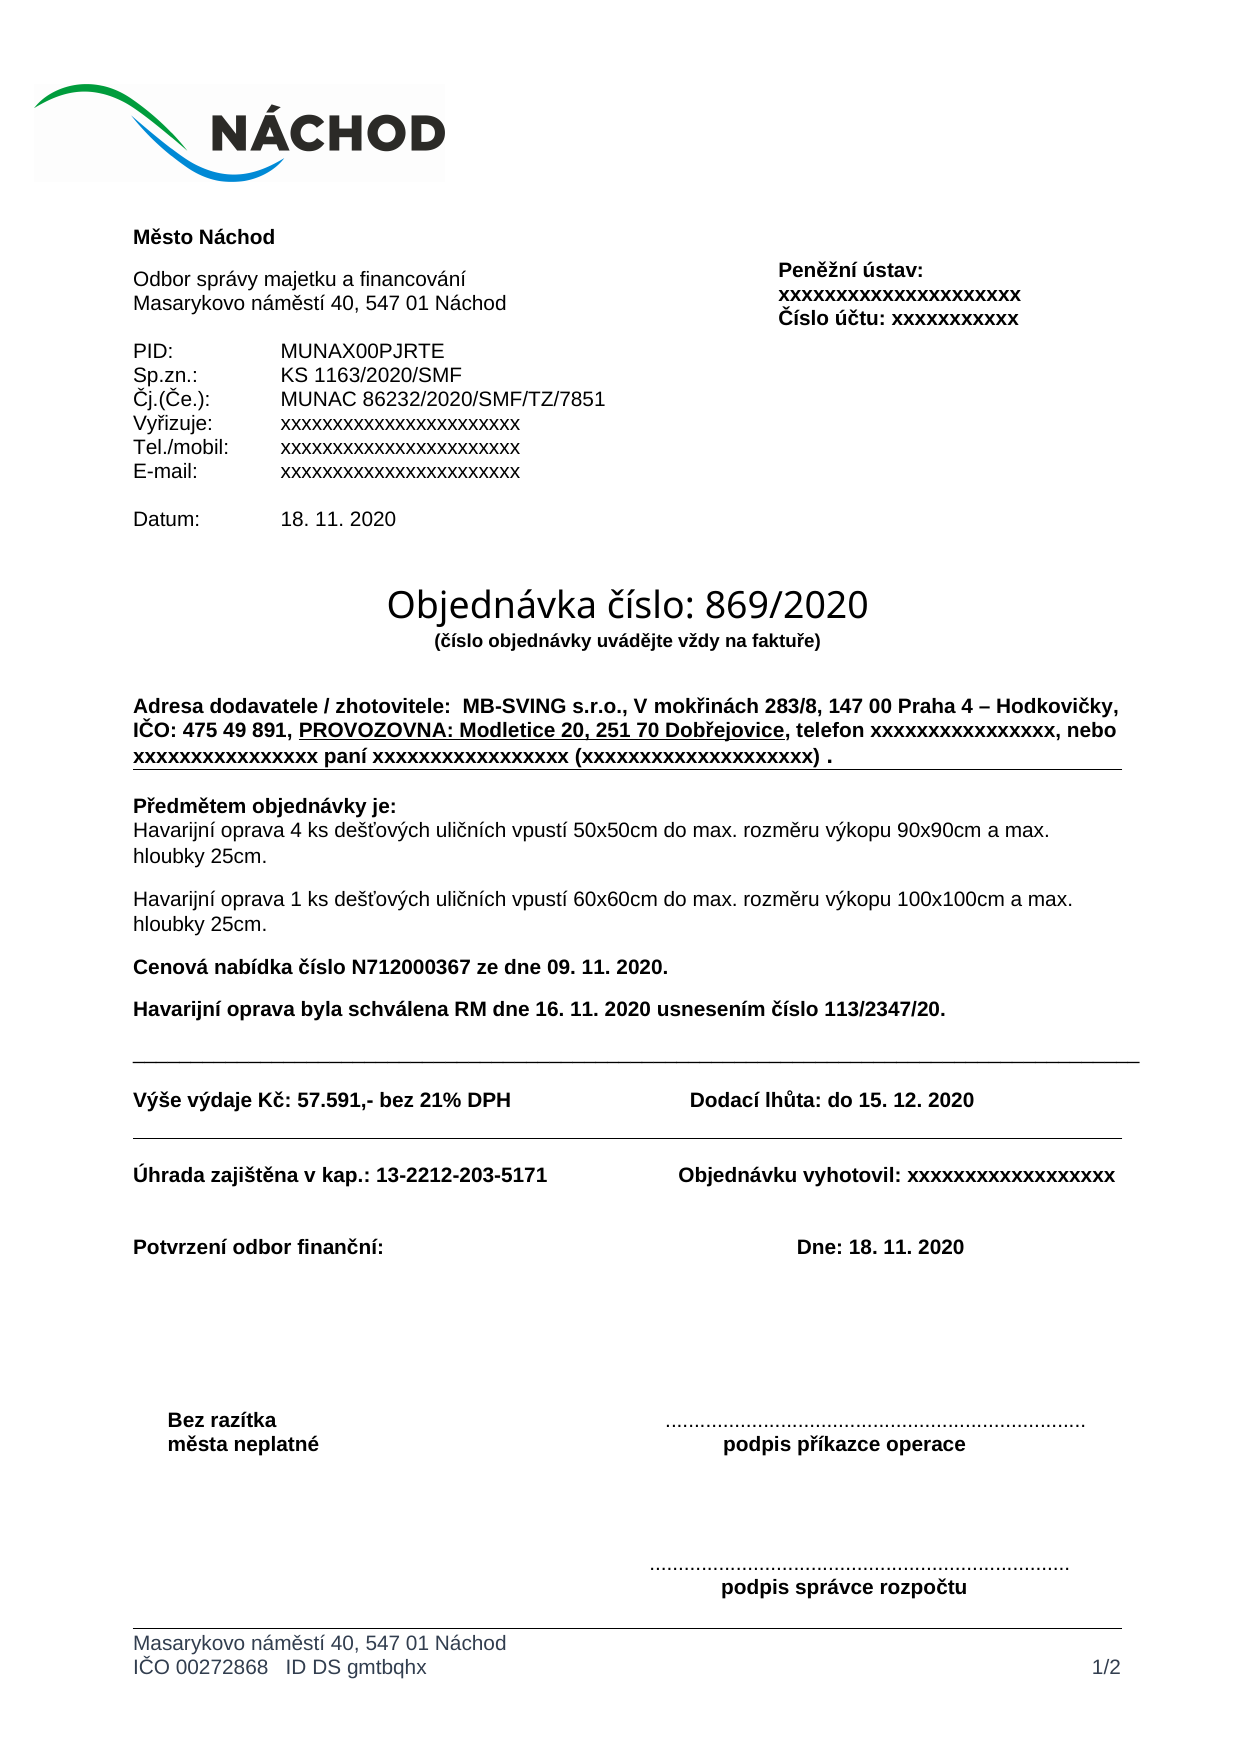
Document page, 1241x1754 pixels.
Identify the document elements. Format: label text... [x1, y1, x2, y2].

text IČO: 475 49 891, PROVOZOVNA: Modletice 20, 251 70 Dobřejovice, telefon xxxxxxxxxxxxxxxx, nebo xxxxxxxxxxxxxxxx paní xxxxxxxxxxxxxxxxx (xxxxxxxxxxxxxxxxxxxx) . [133, 718, 1122, 769]
text ......................................................................... [649, 1551, 1122, 1575]
text (číslo objednávky uvádějte vždy na faktuře) [133, 629, 1122, 651]
text Havarijní oprava 4 ks dešťových uličních vpustí 50x50cm do max. rozměru výkopu 90x90cm a max. hloubky 25cm. [133, 818, 1122, 868]
text Cenová nabídka číslo N712000367 ze dne 09. 11. 2020. [133, 955, 1122, 979]
text Masarykovo náměstí 40, 547 01 Náchod [133, 291, 1122, 315]
text _______________________________________________________________________________________ [133, 1040, 1181, 1064]
text Havarijní oprava byla schválena RM dne 16. 11. 2020 usnesením číslo 113/2347/20. [133, 997, 1122, 1021]
text Odbor správy majetku a financování [133, 267, 1122, 291]
text Město Náchod [133, 224, 1122, 248]
text Potvrzení odbor finanční: Dne: 18. 11. 2020 [133, 1235, 1122, 1259]
text Tel./mobil: xxxxxxxxxxxxxxxxxxxxxxx [133, 435, 1122, 459]
text Datum: 18. 11. 2020 [133, 507, 1122, 531]
text Výše výdaje Kč: 57.591,- bez 21% DPH Dodací lhůta: do 15. 12. 2020 [133, 1088, 1122, 1112]
subtitle Objednávka číslo: 869/2020 [133, 578, 1122, 629]
text města neplatné podpis příkazce operace [133, 1431, 1122, 1479]
text Vyřizuje: xxxxxxxxxxxxxxxxxxxxxxx [133, 411, 1122, 435]
text Sp.zn.: KS 1163/2020/SMF [133, 363, 1122, 387]
text E-mail: xxxxxxxxxxxxxxxxxxxxxxx [133, 459, 1122, 483]
text Adresa dodavatele / zhotovitele: MB-SVING s.r.o., V mokřinách 283/8, 147 00 Praha 4 – Hodkovičky, [133, 694, 1122, 718]
text podpis správce rozpočtu [133, 1575, 1122, 1599]
text Havarijní oprava 1 ks dešťových uličních vpustí 60x60cm do max. rozměru výkopu 100x100cm a max. hloubky 25cm. [133, 886, 1122, 936]
text Předmětem objednávky je: [133, 794, 1181, 818]
text PID: MUNAX00PJRTE [133, 339, 1122, 363]
text Čj.(Če.): MUNAC 86232/2020/SMF/TZ/7851 [133, 387, 1122, 411]
text Úhrada zajištěna v kap.: 13-2212-203-5171 Objednávku vyhotovil: xxxxxxxxxxxxxxxxxx [133, 1163, 1122, 1187]
text Bez razítka ......................................................................... [133, 1407, 1122, 1431]
